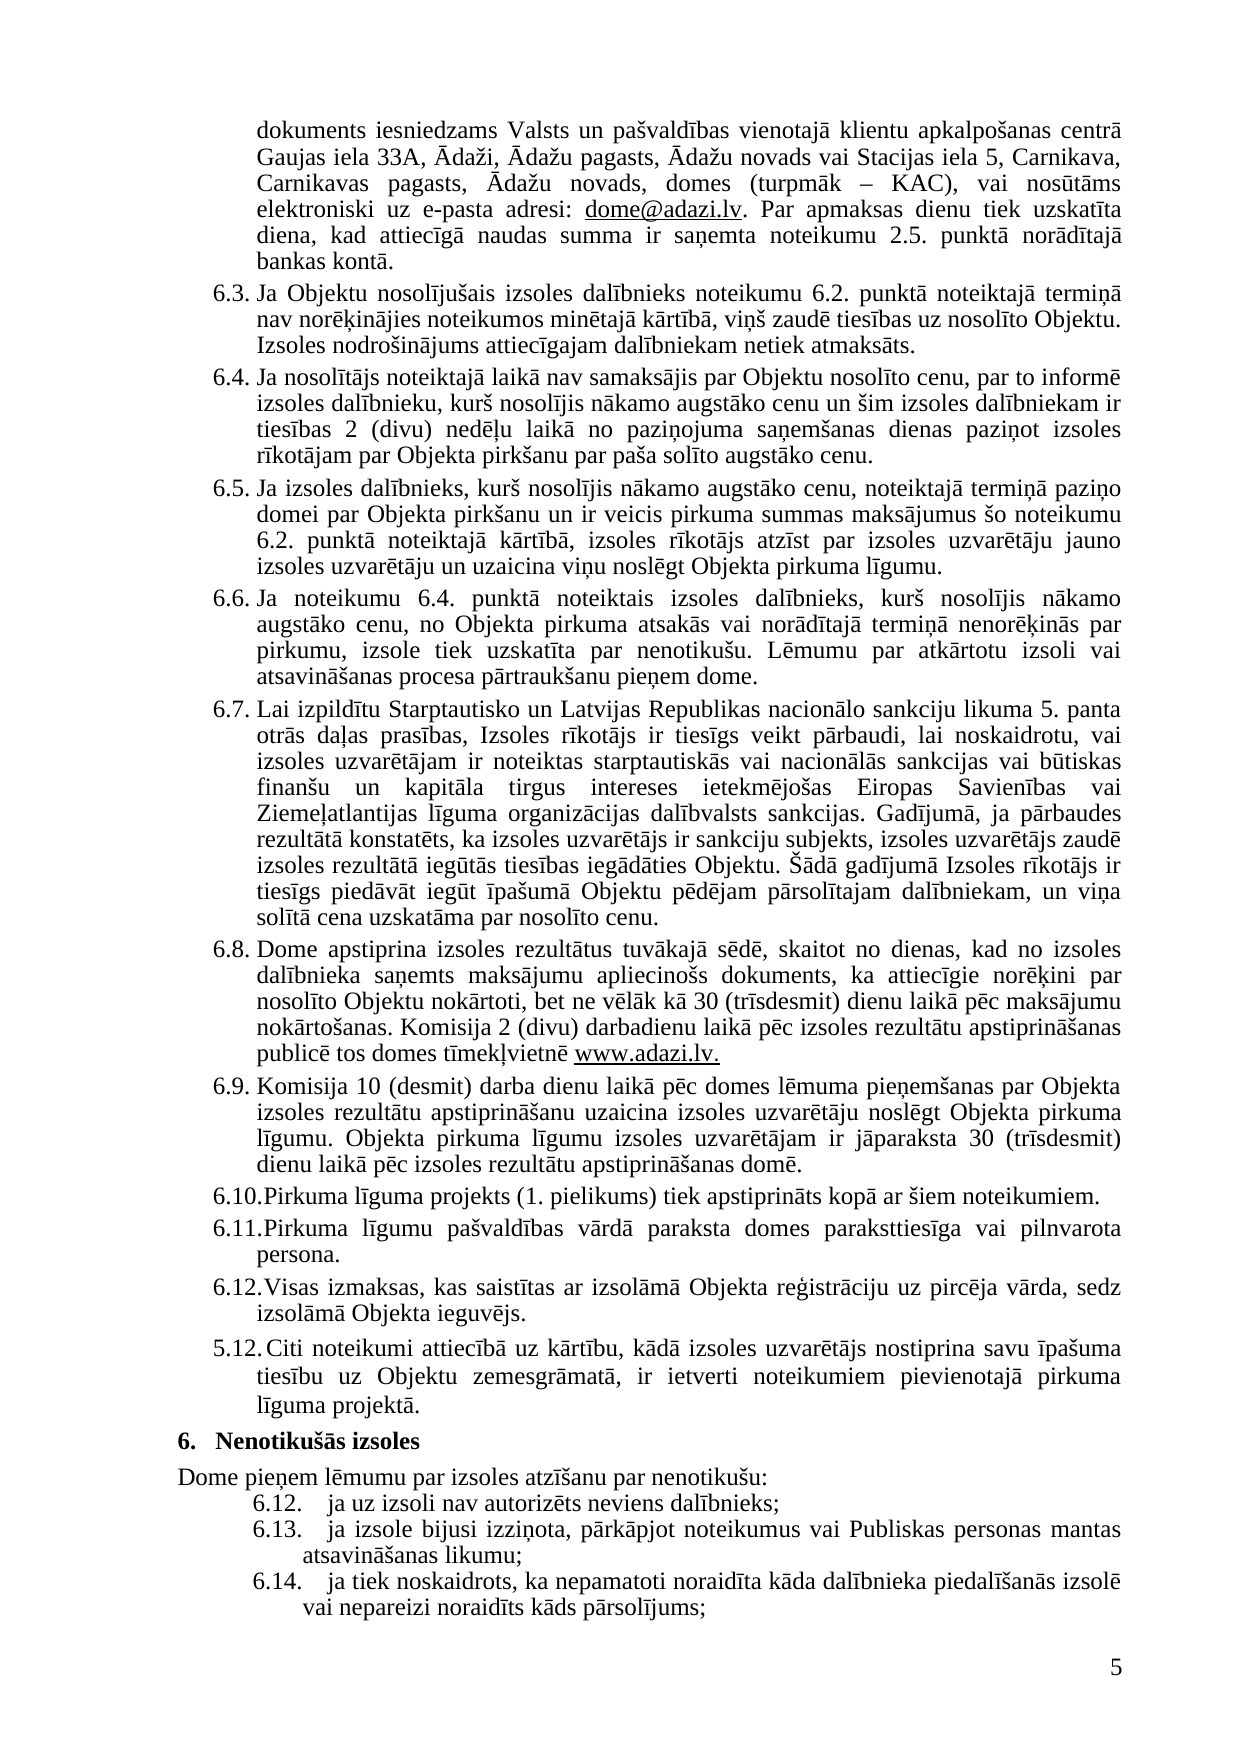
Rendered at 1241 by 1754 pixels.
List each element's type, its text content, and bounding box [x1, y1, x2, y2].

list Lai izpildītu Starptautisko un Latvijas Republikas nacionālo sankciju likuma 5. panta otrās daļas prasības, Izsoles rīkotājs ir tiesīgs veikt pārbaudi, lai noskaidrotu, vai izsoles uzvarētājam ir noteiktas starptautiskās vai nacionālās sankcijas vai būtiskas finanšu un kapitāla tirgus intereses ietekmējošas Eiropas Savienības vai Ziemeļatlantijas līguma organizācijas dalībvalsts sankcijas. Gadījumā, ja pārbaudes rezultātā konstatēts, ka izsoles uzvarētājs ir sankciju subjekts, izsoles uzvarētājs zaudē izsoles rezultātā iegūtās tiesības iegādāties Objektu. Šādā gadījumā Izsoles rīkotājs ir tiesīgs piedāvāt iegūt īpašumā Objektu pēdējam pārsolītajam dalībniekam, un viņa solītā cena uzskatāma par nosolīto cenu. [213, 696, 1122, 931]
subtitle Nenotikušās izsoles [177, 1431, 1122, 1454]
list Ja noteikumu 6.4. punktā noteiktais izsoles dalībnieks, kurš nosolījis nākamo augstāko cenu, no Objekta pirkuma atsakās vai norādītajā termiņā nenorēķinās par pirkumu, izsole tiek uzskatīta par nenotikušu. Lēmumu par atkārtotu izsoli vai atsavināšanas procesa pārtraukšanu pieņem dome. [213, 586, 1122, 690]
list Ja nosolītājs noteiktajā laikā nav samaksājis par Objektu nosolīto cenu, par to informē izsoles dalībnieku, kurš nosolījis nākamo augstāko cenu un šim izsoles dalībniekam ir tiesības 2 (divu) nedēļu laikā no paziņojuma saņemšanas dienas paziņot izsoles rīkotājam par Objekta pirkšanu par paša solīto augstāko cenu. [213, 365, 1122, 469]
text Dome pieņem lēmumu par izsoles atzīšanu par nenotikušu: [177, 1465, 1122, 1491]
list Visas izmaksas, kas saistītas ar izsolāmā Objekta reģistrāciju uz pircēja vārda, sedz izsolāmā Objekta ieguvējs. [213, 1274, 1122, 1326]
list Pirkuma līgumu pašvaldības vārdā paraksta domes paraksttiesīga vai pilnvarota persona. [213, 1216, 1122, 1268]
list Pirkuma līguma projekts (1. pielikums) tiek apstiprināts kopā ar šiem noteikumiem. [213, 1184, 1122, 1210]
list ja tiek noskaidrots, ka nepamatoti noraidīta kāda dalībnieka piedalīšanās izsolē vai nepareizi noraidīts kāds pārsolījums; [252, 1569, 1122, 1621]
list ja uz izsoli nav autorizēts neviens dalībnieks; [252, 1491, 1122, 1517]
list Dome apstiprina izsoles rezultātus tuvākajā sēdē, skaitot no dienas, kad no izsoles dalībnieka saņemts maksājumu apliecinošs dokuments, ka attiecīgie norēķini par nosolīto Objektu nokārtoti, bet ne vēlāk kā 30 (trīsdesmit) dienu laikā pēc maksājumu nokārtošanas. Komisija 2 (divu) darbadienu laikā pēc izsoles rezultātu apstiprināšanas publicē tos domes tīmekļvietnē www.adazi.lv. [213, 937, 1122, 1067]
list Citi noteikumi attiecībā uz kārtību, kādā izsoles uzvarētājs nostiprina savu īpašuma tiesību uz Objektu zemesgrāmatā, ir ietverti noteikumiem pievienotajā pirkuma līguma projektā. [213, 1333, 1122, 1419]
list ja izsole bijusi izziņota, pārkāpjot noteikumus vai Publiskas personas mantas atsavināšanas likumu; [252, 1517, 1122, 1569]
list Ja Objektu nosolījušais izsoles dalībnieks noteikumu 6.2. punktā noteiktajā termiņā nav norēķinājies noteikumos minētajā kārtībā, viņš zaudē tiesības uz nosolīto Objektu. Izsoles nodrošinājums attiecīgajam dalībniekam netiek atmaksāts. [213, 281, 1122, 359]
list Ja izsoles dalībnieks, kurš nosolījis nākamo augstāko cenu, noteiktajā termiņā paziņo domei par Objekta pirkšanu un ir veicis pirkuma summas maksājumus šo noteikumu 6.2. punktā noteiktajā kārtībā, izsoles rīkotājs atzīst par izsoles uzvarētāju jauno izsoles uzvarētāju un uzaicina viņu noslēgt Objekta pirkuma līgumu. [213, 475, 1122, 579]
list Komisija 10 (desmit) darba dienu laikā pēc domes lēmuma pieņemšanas par Objekta izsoles rezultātu apstiprināšanu uzaicina izsoles uzvarētāju noslēgt Objekta pirkuma līgumu. Objekta pirkuma līgumu izsoles uzvarētājam ir jāparaksta 30 (trīsdesmit) dienu laikā pēc izsoles rezultātu apstiprināšanas domē. [213, 1073, 1122, 1177]
